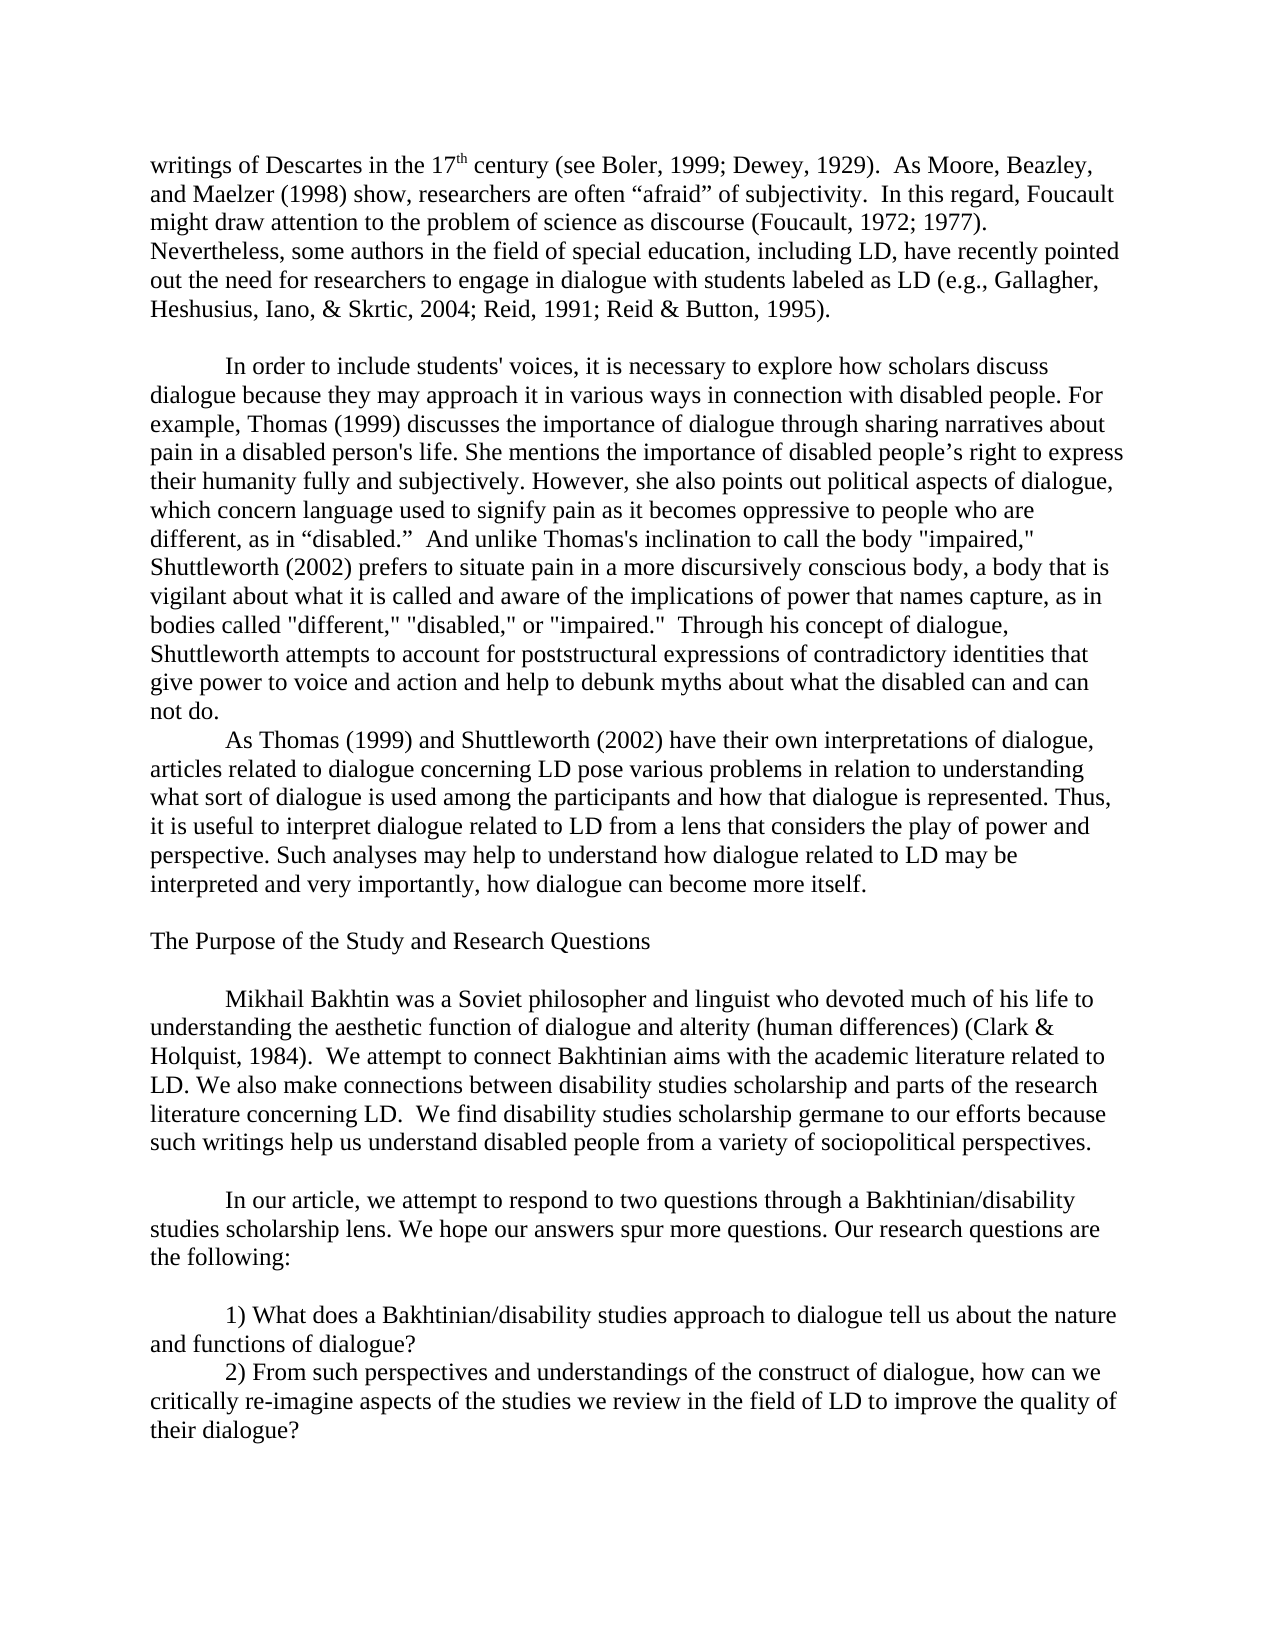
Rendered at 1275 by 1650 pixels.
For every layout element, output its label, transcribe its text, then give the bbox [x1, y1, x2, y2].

text 1) What does a Bakhtinian/disability studies approach to dialogue tell us about the nature and functions of dialogue? [150, 1300, 1125, 1357]
text In our article, we attempt to respond to two questions through a Bakhtinian/disability studies scholarship lens. We hope our answers spur more questions. Our research questions are the following: [150, 1185, 1125, 1271]
text Mikhail Bakhtin was a Soviet philosopher and linguist who devoted much of his life to understanding the aesthetic function of dialogue and alterity (human differences) (Clark & Holquist, 1984). We attempt to connect Bakhtinian aims with the academic literature related to LD. We also make connections between disability studies scholarship and parts of the research literature concerning LD. We find disability studies scholarship germane to our efforts because such writings help us understand disabled people from a variety of sociopolitical perspectives. [150, 984, 1125, 1156]
text In order to include students' voices, it is necessary to explore how scholars discuss dialogue because they may approach it in various ways in connection with disabled people. For example, Thomas (1999) discusses the importance of dialogue through sharing narratives about pain in a disabled person's life. She mentions the importance of disabled people’s right to express their humanity fully and subjectively. However, she also points out political aspects of dialogue, which concern language used to signify pain as it becomes oppressive to people who are different, as in “disabled.” And unlike Thomas's inclination to call the body "impaired," Shuttleworth (2002) prefers to situate pain in a more discursively conscious body, a body that is vigilant about what it is called and aware of the implications of power that names capture, as in bodies called "different," "disabled," or "impaired." Through his concept of dialogue, Shuttleworth attempts to account for poststructural expressions of contradictory identities that give power to voice and action and help to debunk myths about what the disabled can and can not do. [150, 351, 1125, 725]
text As Thomas (1999) and Shuttleworth (2002) have their own interpretations of dialogue, articles related to dialogue concerning LD pose various problems in relation to understanding what sort of dialogue is used among the participants and how that dialogue is represented. Thus, it is useful to interpret dialogue related to LD from a lens that considers the play of power and perspective. Such analyses may help to understand how dialogue related to LD may be interpreted and very importantly, how dialogue can become more itself. [150, 725, 1125, 897]
text The Purpose of the Study and Research Questions [150, 926, 1125, 955]
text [150, 150, 1125, 322]
text 2) From such perspectives and understandings of the construct of dialogue, how can we critically re-imagine aspects of the studies we review in the field of LD to improve the quality of their dialogue? [150, 1357, 1125, 1444]
